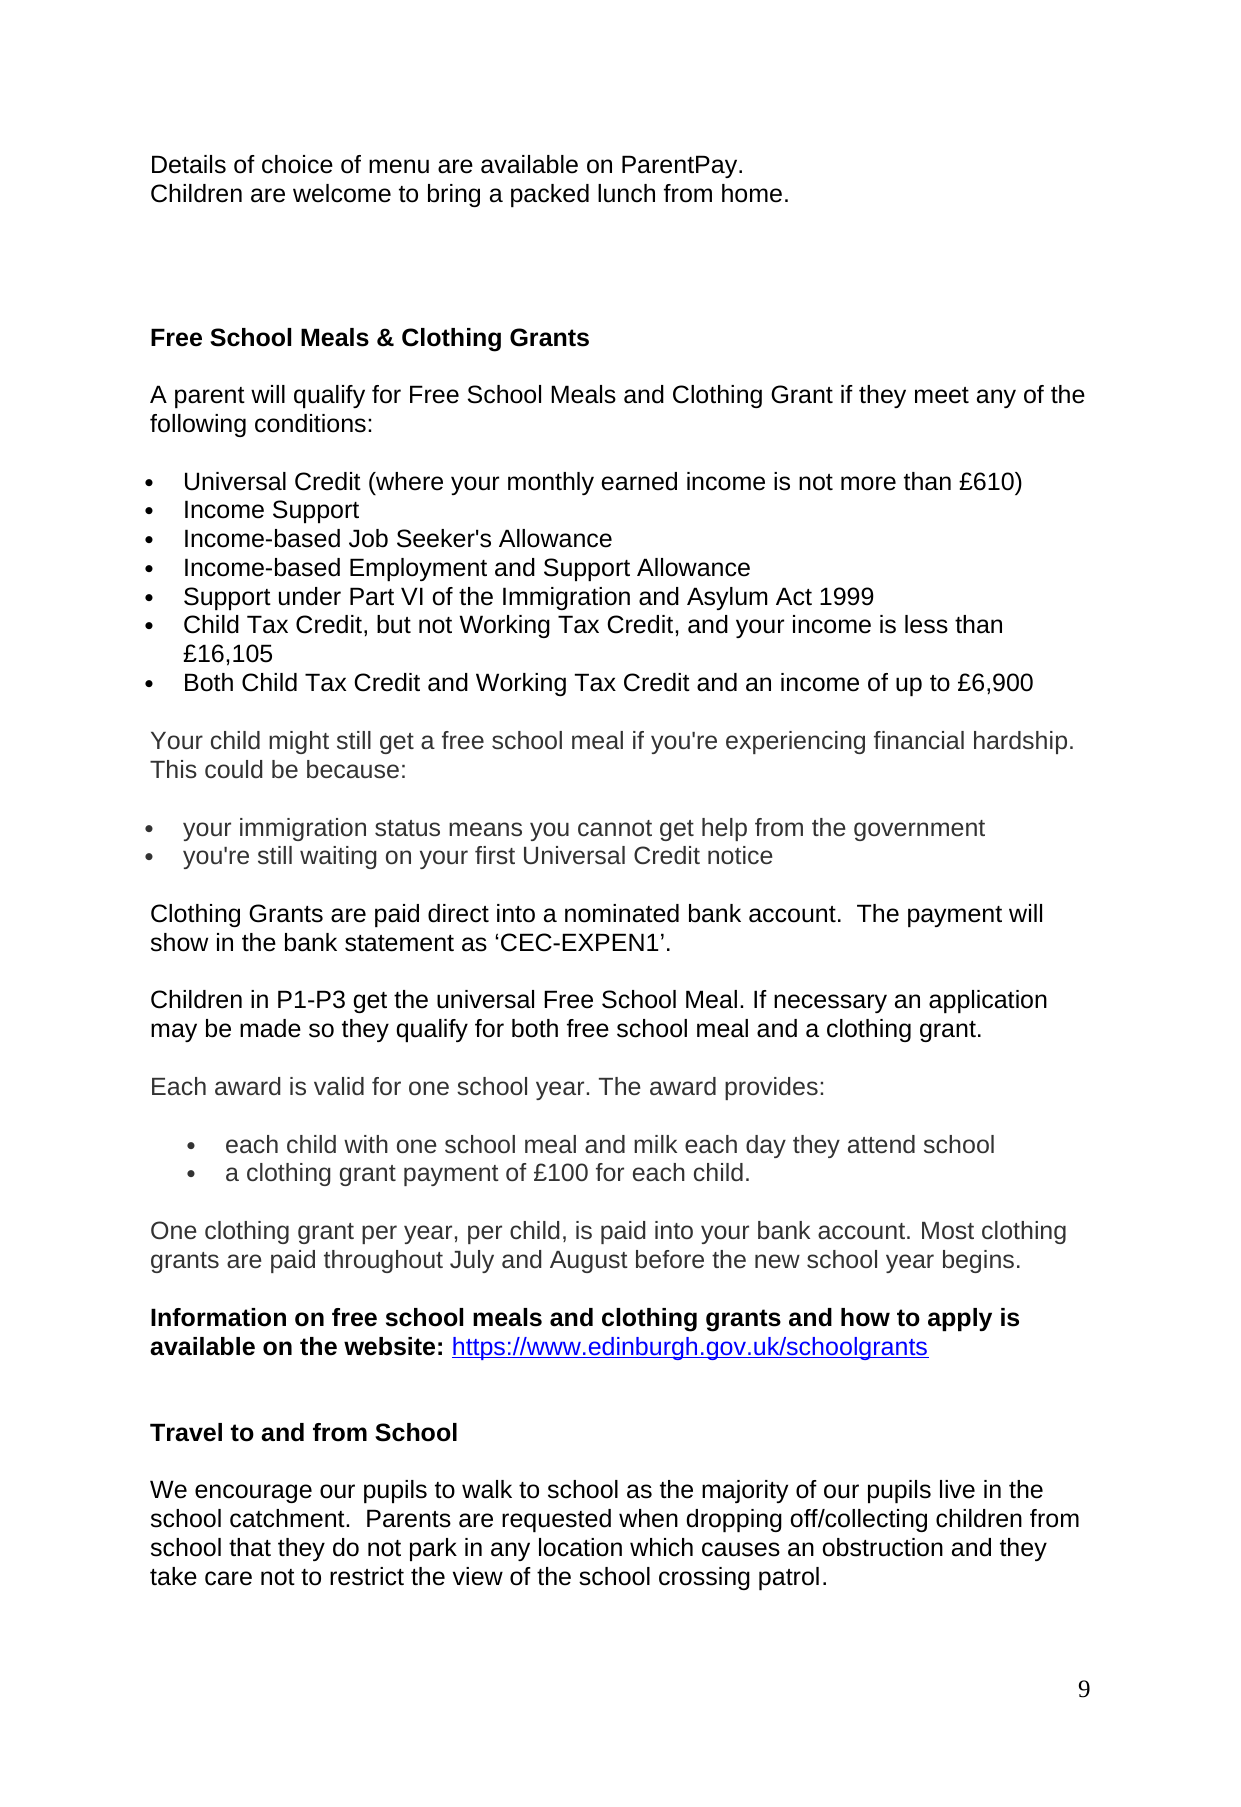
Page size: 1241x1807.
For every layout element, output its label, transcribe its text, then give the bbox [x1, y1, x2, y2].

list your immigration status means you cannot get help from the government [145, 812, 1090, 841]
list you're still waiting on your first Universal Credit notice [145, 841, 1090, 870]
list a clothing grant payment of £100 for each child. [187, 1158, 1090, 1187]
list each child with one school meal and milk each day they attend school [187, 1129, 1090, 1158]
text Each award is valid for one school year. The award provides: [150, 1072, 1090, 1100]
text Information on free school meals and clothing grants and how to apply is available on the website: https://www.edinburgh.gov.uk/schoolgrants [150, 1303, 1090, 1360]
list Child Tax Credit, but not Working Tax Credit, and your income is less than £16,105 [145, 610, 1090, 668]
text Free School Meals & Clothing Grants [150, 322, 1090, 351]
text A parent will qualify for Free School Meals and Clothing Grant if they meet any of the following conditions: [150, 380, 1090, 437]
text One clothing grant per year, per child, is paid into your bank account. Most clothing grants are paid throughout July and August before the new school year begins. [150, 1216, 1090, 1274]
list Support under Part VI of the Immigration and Asylum Act 1999 [145, 582, 1090, 610]
subtitle Travel to and from School [150, 1418, 1090, 1447]
text We encourage our pupils to walk to school as the majority of our pupils live in the school catchment. Parents are requested when dropping off/collecting children from school that they do not park in any location which causes an obstruction and they take care not to restrict the view of the school crossing patrol. [150, 1475, 1090, 1590]
list Universal Credit (where your monthly earned income is not more than £610) [145, 467, 1090, 495]
text Children in P1-P3 get the universal Free School Meal. If necessary an application may be made so they qualify for both free school meal and a clothing grant. [150, 985, 1090, 1042]
list Both Child Tax Credit and Working Tax Credit and an income of up to £6,900 [145, 668, 1090, 697]
text Clothing Grants are paid direct into a nominated bank account. The payment will show in the bank statement as ‘CEC-EXPEN1’. [150, 899, 1090, 956]
list Income-based Job Seeker's Allowance [145, 524, 1090, 553]
list Income Support [145, 495, 1090, 524]
text Details of choice of menu are available on ParentPay. [150, 150, 1090, 179]
text Your child might still get a free school meal if you're experiencing financial hardship. This could be because: [150, 726, 1090, 783]
list Income-based Employment and Support Allowance [145, 553, 1090, 582]
text Children are welcome to bring a packed lunch from home. [150, 179, 1090, 207]
